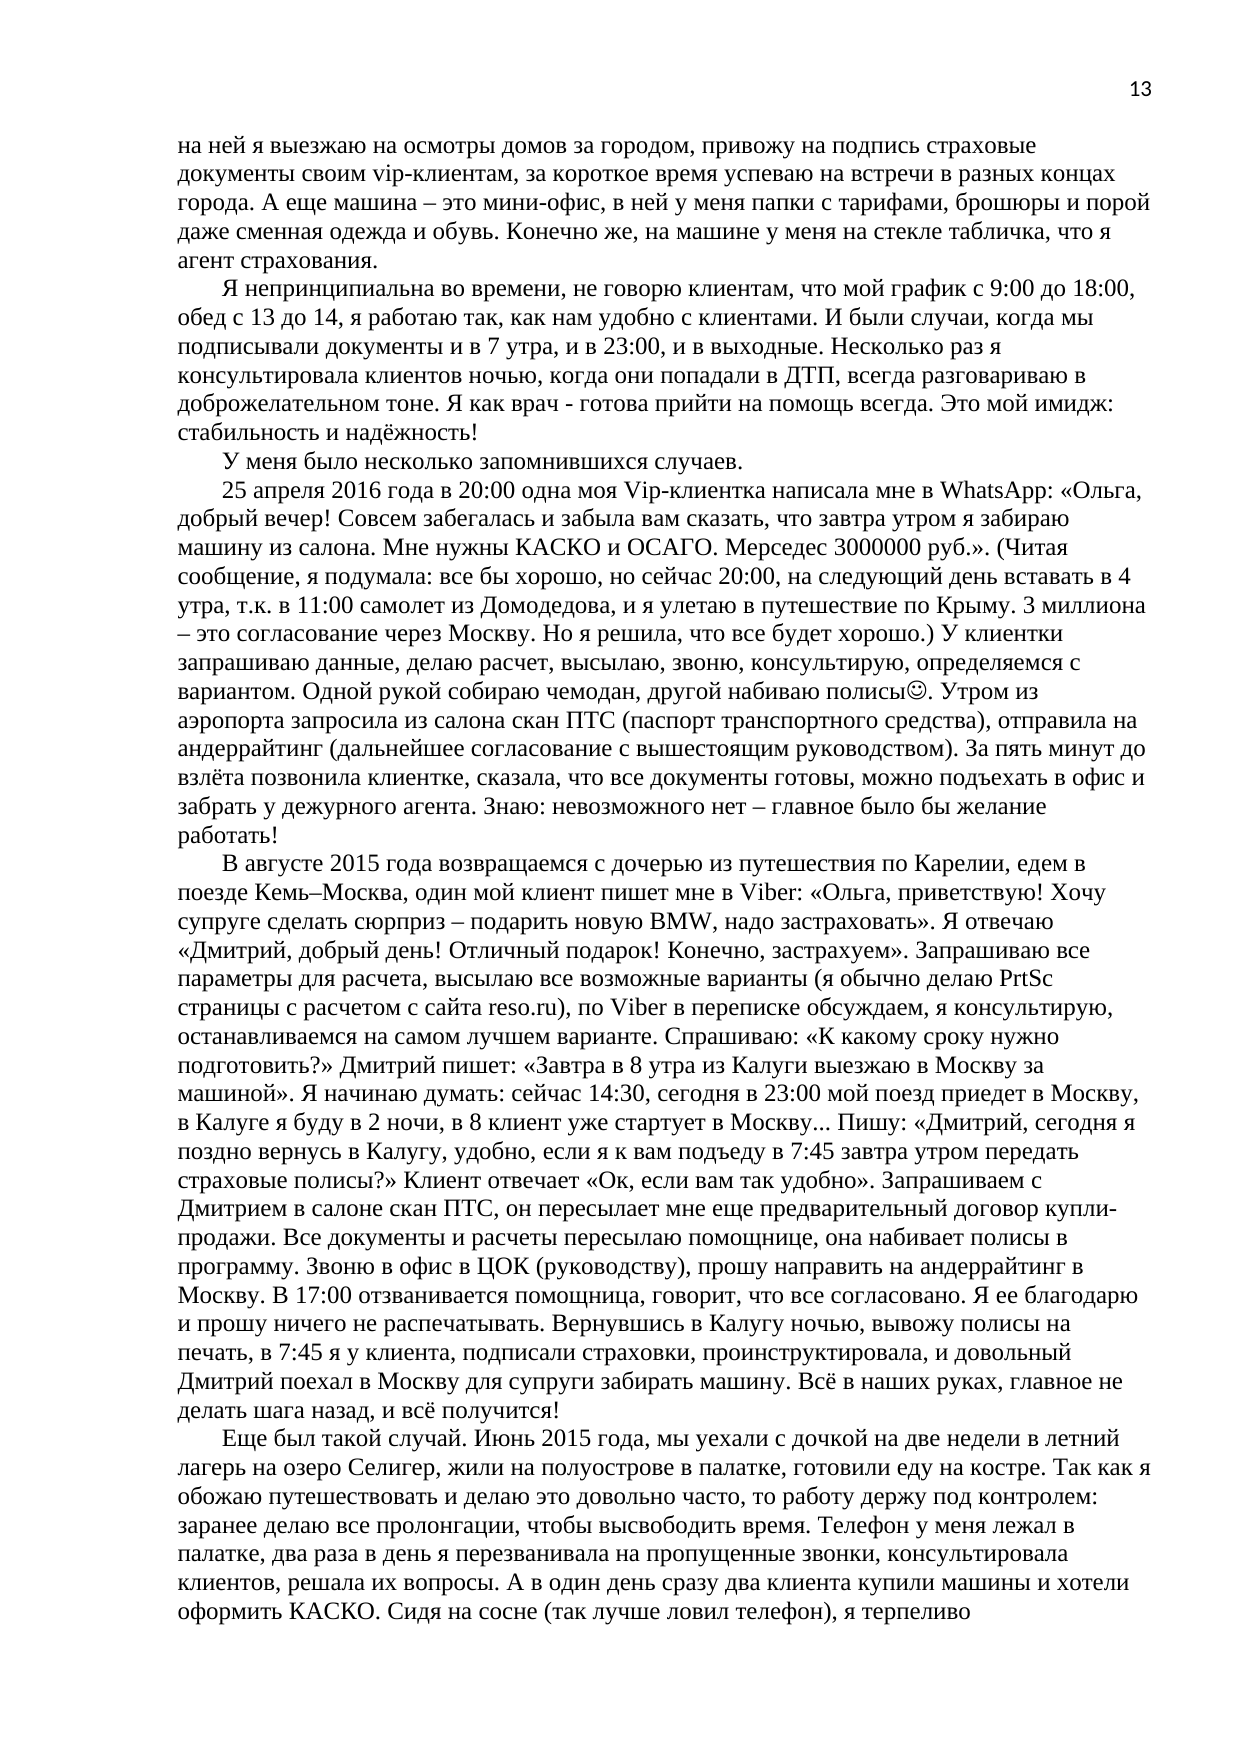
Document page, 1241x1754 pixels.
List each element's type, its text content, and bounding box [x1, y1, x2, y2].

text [177, 130, 1152, 273]
text В августе 2015 года возвращаемся с дочерью из путешествия по Карелии, едем в поезде Кемь–Москва, один мой клиент пишет мне в Viber: «Ольга, приветствую! Хочу супруге сделать сюрприз – подарить новую BMW, надо застраховать». Я отвечаю «Дмитрий, добрый день! Отличный подарок! Конечно, застрахуем». Запрашиваю все параметры для расчета, высылаю все возможные варианты (я обычно делаю PrtSc страницы с расчетом с сайта reso.ru), по Viber в переписке обсуждаем, я консультирую, останавливаемся на самом лучшем варианте. Спрашиваю: «К какому сроку нужно подготовить?» Дмитрий пишет: «Завтра в 8 утра из Калуги выезжаю в Москву за машиной». Я начинаю думать: сейчас 14:30, сегодня в 23:00 мой поезд приедет в Москву, в Калуге я буду в 2 ночи, в 8 клиент уже стартует в Москву... Пишу: «Дмитрий, сегодня я поздно вернусь в Калугу, удобно, если я к вам подъеду в 7:45 завтра утром передать страховые полисы?» Клиент отвечает «Ок, если вам так удобно». Запрашиваем с Дмитрием в салоне скан ПТС, он пересылает мне еще предварительный договор купли-продажи. Все документы и расчеты пересылаю помощнице, она набивает полисы в программу. Звоню в офис в ЦОК (руководству), прошу направить на андеррайтинг в Москву. В 17:00 отзванивается помощница, говорит, что все согласовано. Я ее благодарю и прошу ничего не распечатывать. Вернувшись в Калугу ночью, вывожу полисы на печать, в 7:45 я у клиента, подписали страховки, проинструктировала, и довольный Дмитрий поехал в Москву для супруги забирать машину. Всё в наших руках, главное не делать шага назад, и всё получится! [177, 848, 1152, 1423]
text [177, 1423, 1152, 1625]
text 25 апреля 2016 года в 20:00 одна моя Vip-клиентка написала мне в WhatsApp: «Ольга, добрый вечер! Совсем забегалась и забыла вам сказать, что завтра утром я забираю машину из салона. Мне нужны КАСКО и ОСАГО. Мерседес 3000000 руб.». (Читая сообщение, я подумала: все бы хорошо, но сейчас 20:00, на следующий день вставать в 4 утра, т.к. в 11:00 самолет из Домодедова, и я улетаю в путешествие по Крыму. 3 миллиона – это согласование через Москву. Но я решила, что все будет хорошо.) У клиентки запрашиваю данные, делаю расчет, высылаю, звоню, консультирую, определяемся с вариантом. Одной рукой собираю чемодан, другой набиваю полисы. Утром из аэропорта запросила из салона скан ПТС (паспорт транспортного средства), отправила на андеррайтинг (дальнейшее согласование с вышестоящим руководством). За пять минут до взлёта позвонила клиентке, сказала, что все документы готовы, можно подъехать в офис и забрать у дежурного агента. Знаю: невозможного нет – главное было бы желание работать! [177, 475, 1152, 848]
text Я непринципиальна во времени, не говорю клиентам, что мой график с 9:00 до 18:00, обед с 13 до 14, я работаю так, как нам удобно с клиентами. И были случаи, когда мы подписывали документы и в 7 утра, и в 23:00, и в выходные. Несколько раз я консультировала клиентов ночью, когда они попадали в ДТП, всегда разговариваю в доброжелательном тоне. Я как врач - готова прийти на помощь всегда. Это мой имидж: стабильность и надёжность! [177, 273, 1152, 446]
text У меня было несколько запомнившихся случаев. [177, 446, 1152, 475]
